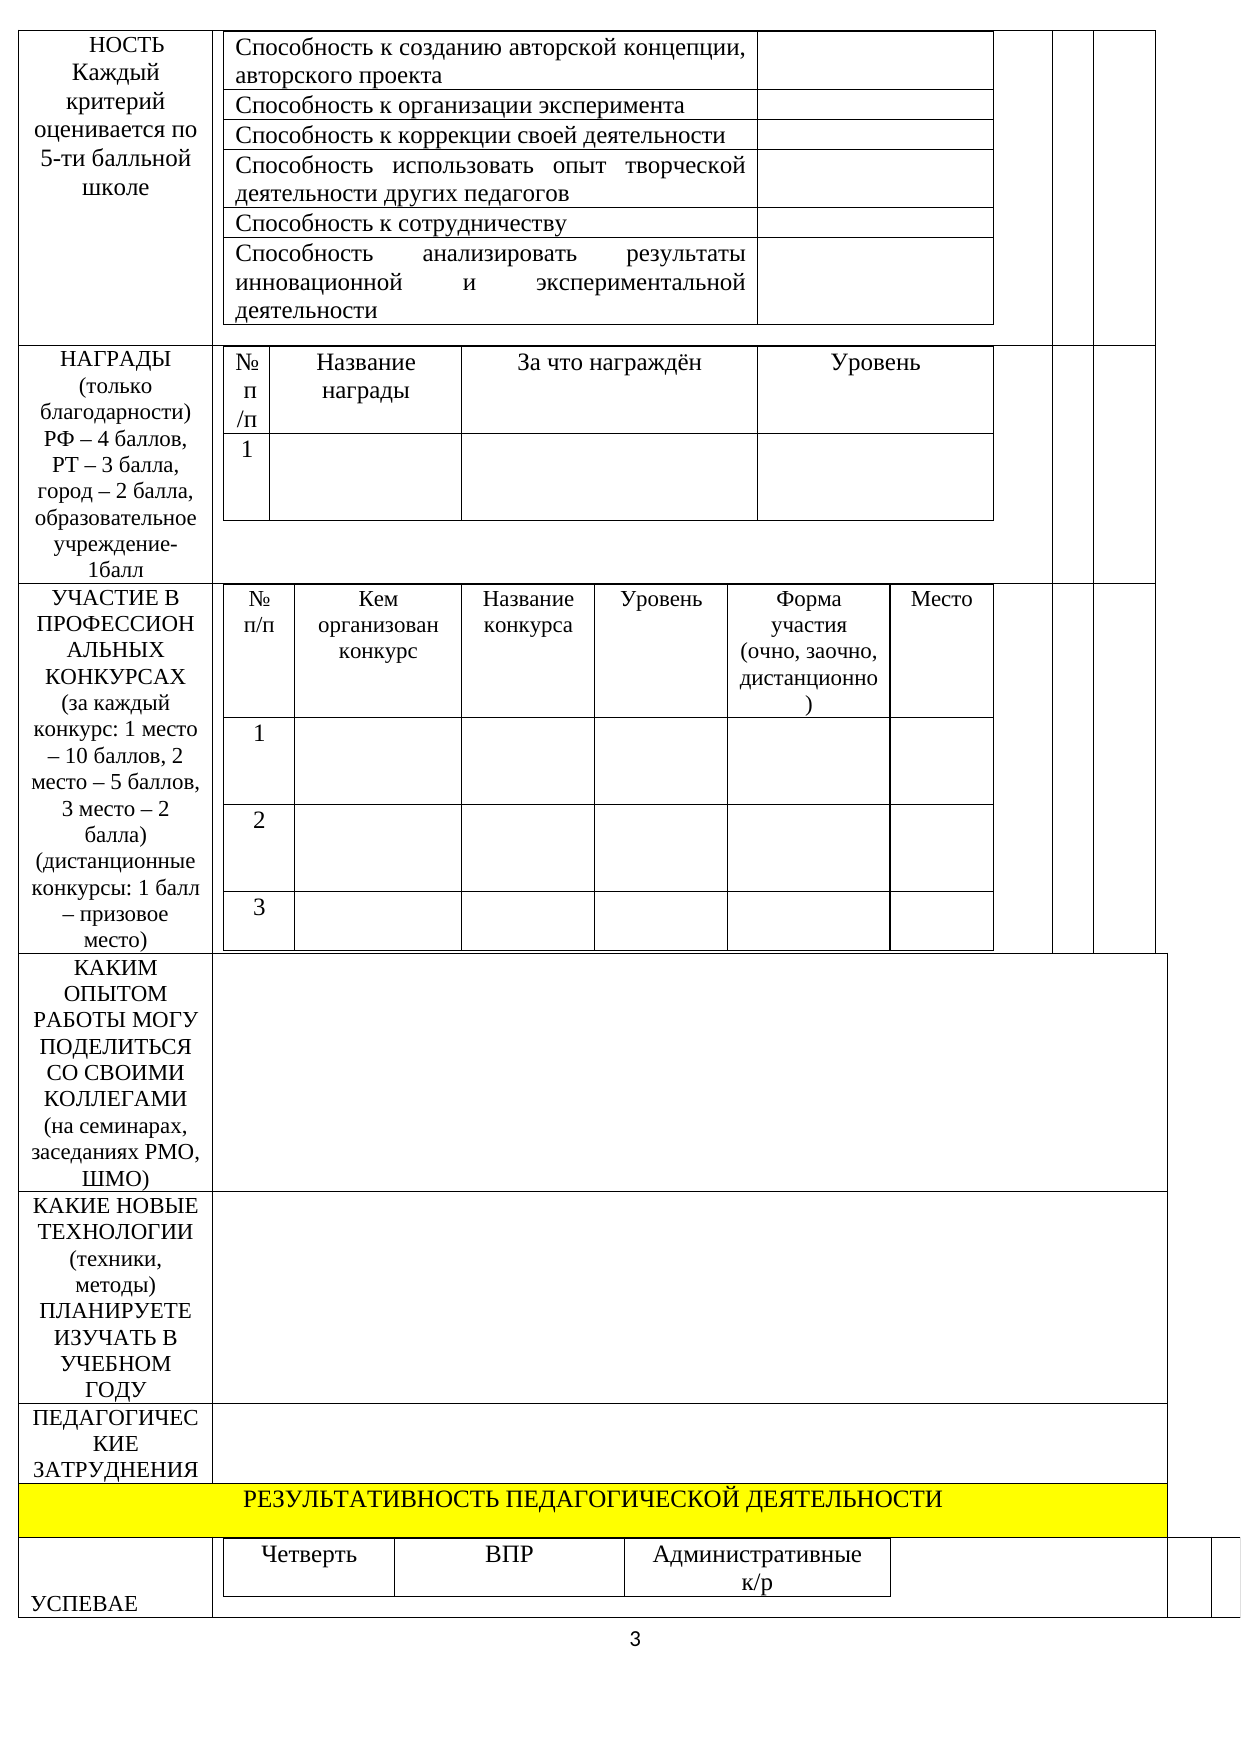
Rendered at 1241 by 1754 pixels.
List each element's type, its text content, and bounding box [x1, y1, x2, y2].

table_cell [1094, 584, 1155, 953]
table_cell УЧАСТИЕ В ПРОФЕССИОНАЛЬНЫХ КОНКУРСАХ (за каждый конкурс: 1 место – 10 баллов, 2 место – 5 баллов, 3 место – 2 балла) (дистанционные конкурсы: 1 балл – призовое место) [19, 584, 212, 953]
table_cell [213, 1404, 1167, 1483]
table_cell [1212, 1538, 1240, 1617]
table_cell [1053, 346, 1093, 583]
table_cell РЕЗУЛЬТАТИВНОСТЬ ПЕДАГОГИЧЕСКОЙ ДЕЯТЕЛЬНОСТИ [19, 1484, 1167, 1537]
table_cell [213, 954, 1167, 1191]
table_cell КАКИМ ОПЫТОМ РАБОТЫ МОГУ ПОДЕЛИТЬСЯ СО СВОИМИ КОЛЛЕГАМИ (на семинарах, заседаниях РМО, ШМО) [19, 954, 212, 1191]
table_cell ПЕДАГОГИЧЕСКИЕ ЗАТРУДНЕНИЯ [19, 1404, 212, 1483]
table_cell [1053, 31, 1093, 344]
table_cell [1094, 346, 1155, 583]
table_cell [19, 1538, 212, 1617]
table_cell [213, 346, 1052, 583]
table_cell [213, 584, 1052, 953]
table_cell [1168, 1538, 1211, 1617]
table_cell КАКИЕ НОВЫЕ ТЕХНОЛОГИИ (техники, методы) ПЛАНИРУЕТЕ ИЗУЧАТЬ В УЧЕБНОМ ГОДУ [19, 1192, 212, 1403]
table_cell [1094, 31, 1155, 344]
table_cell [19, 31, 212, 344]
table_cell [213, 1192, 1167, 1403]
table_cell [213, 1538, 1167, 1617]
table_cell [1053, 584, 1093, 953]
table_cell НАГРАДЫ (только благодарности) РФ – 4 баллов, РТ – 3 балла, город – 2 балла, образовательное учреждение- 1балл [19, 346, 212, 583]
table_cell [213, 31, 1052, 344]
